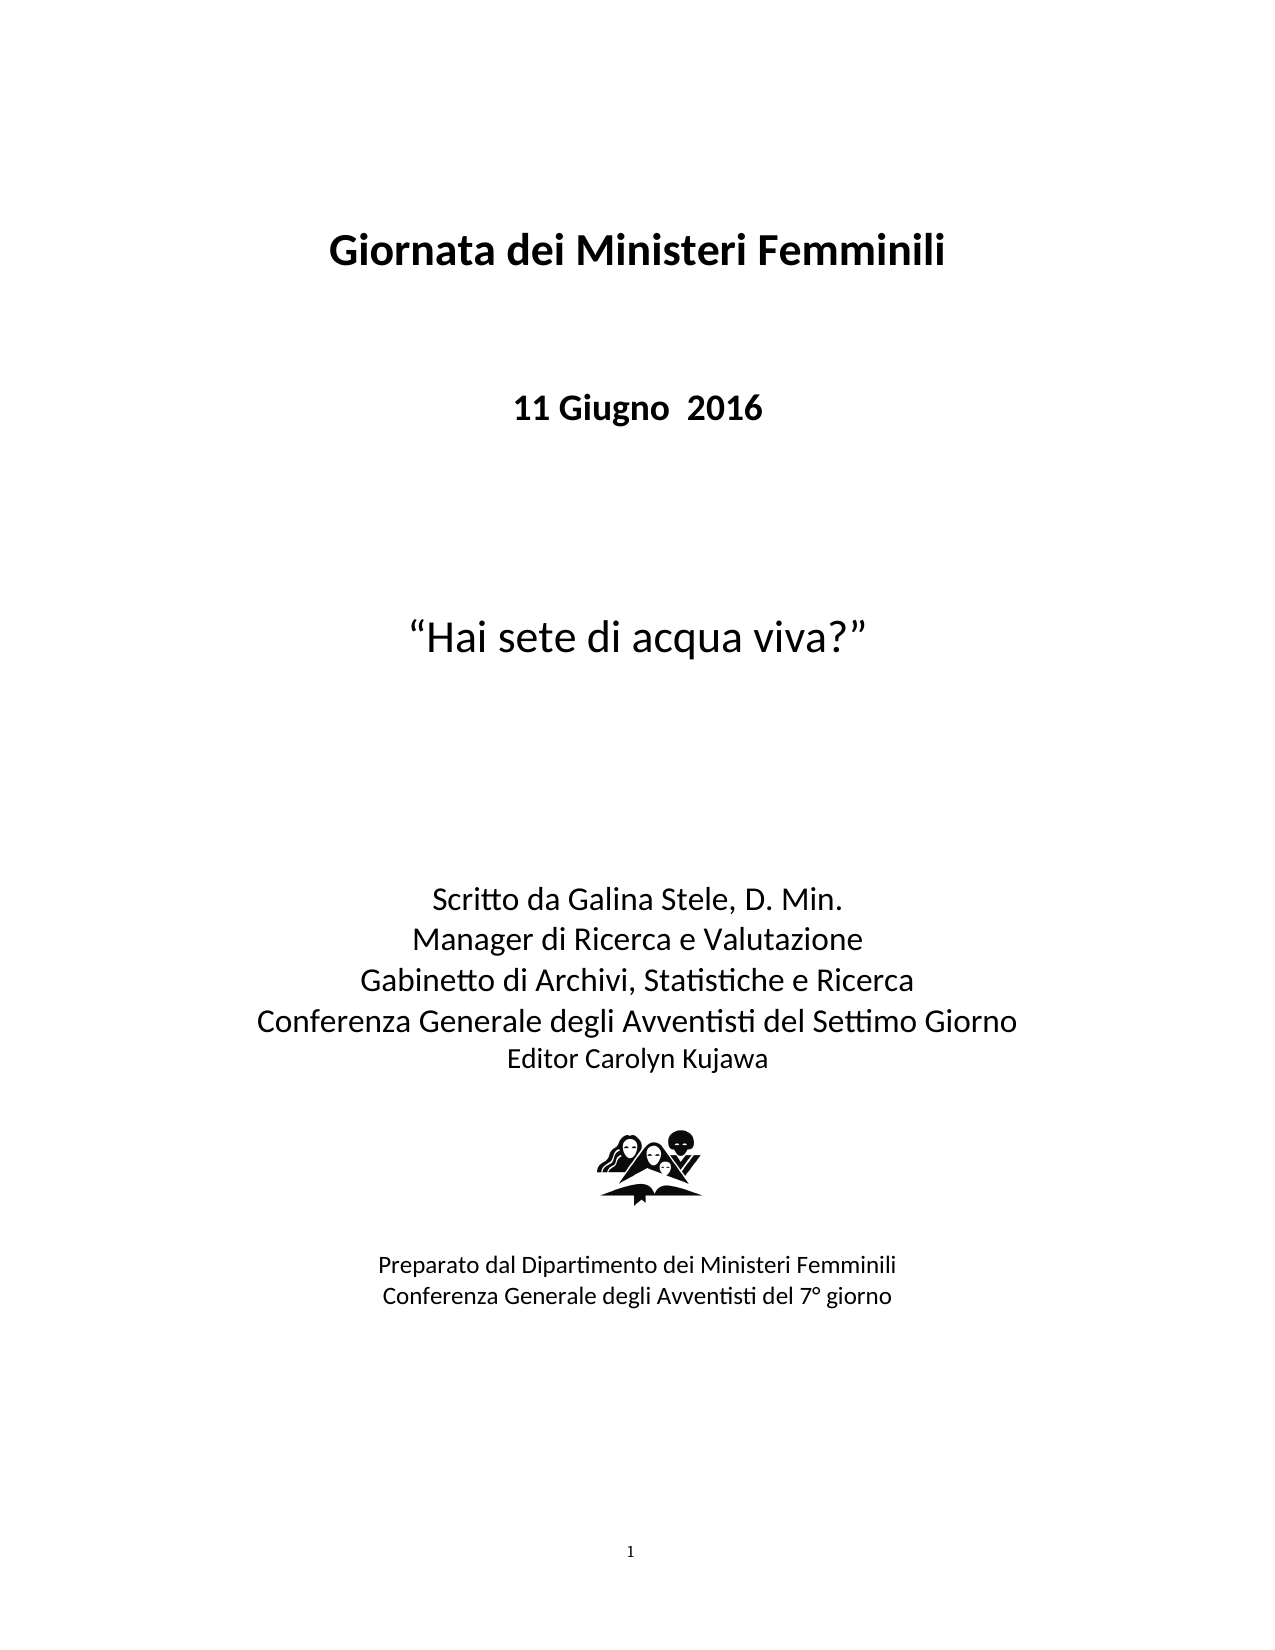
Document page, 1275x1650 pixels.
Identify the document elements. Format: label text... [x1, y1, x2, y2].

text Scritto da Galina Stele, D. Min. [150, 878, 1125, 918]
text Editor Carolyn Kujawa [150, 1041, 1125, 1076]
text Gabinetto di Archivi, Statistiche e Ricerca [150, 959, 1125, 1000]
text “Hai sete di acqua viva?” [150, 608, 1125, 664]
picture [590, 1124, 710, 1212]
text 11 Giugno 2016 [150, 384, 1125, 430]
text Preparato dal Dipartimento dei Ministeri Femminili [150, 1249, 1125, 1280]
text Giornata dei Ministeri Femminili [150, 221, 1125, 277]
text Conferenza Generale degli Avventisti del Settimo Giorno [150, 1000, 1125, 1041]
text Manager di Ricerca e Valutazione [150, 918, 1125, 959]
text Conferenza Generale degli Avventisti del 7° giorno [150, 1280, 1125, 1310]
